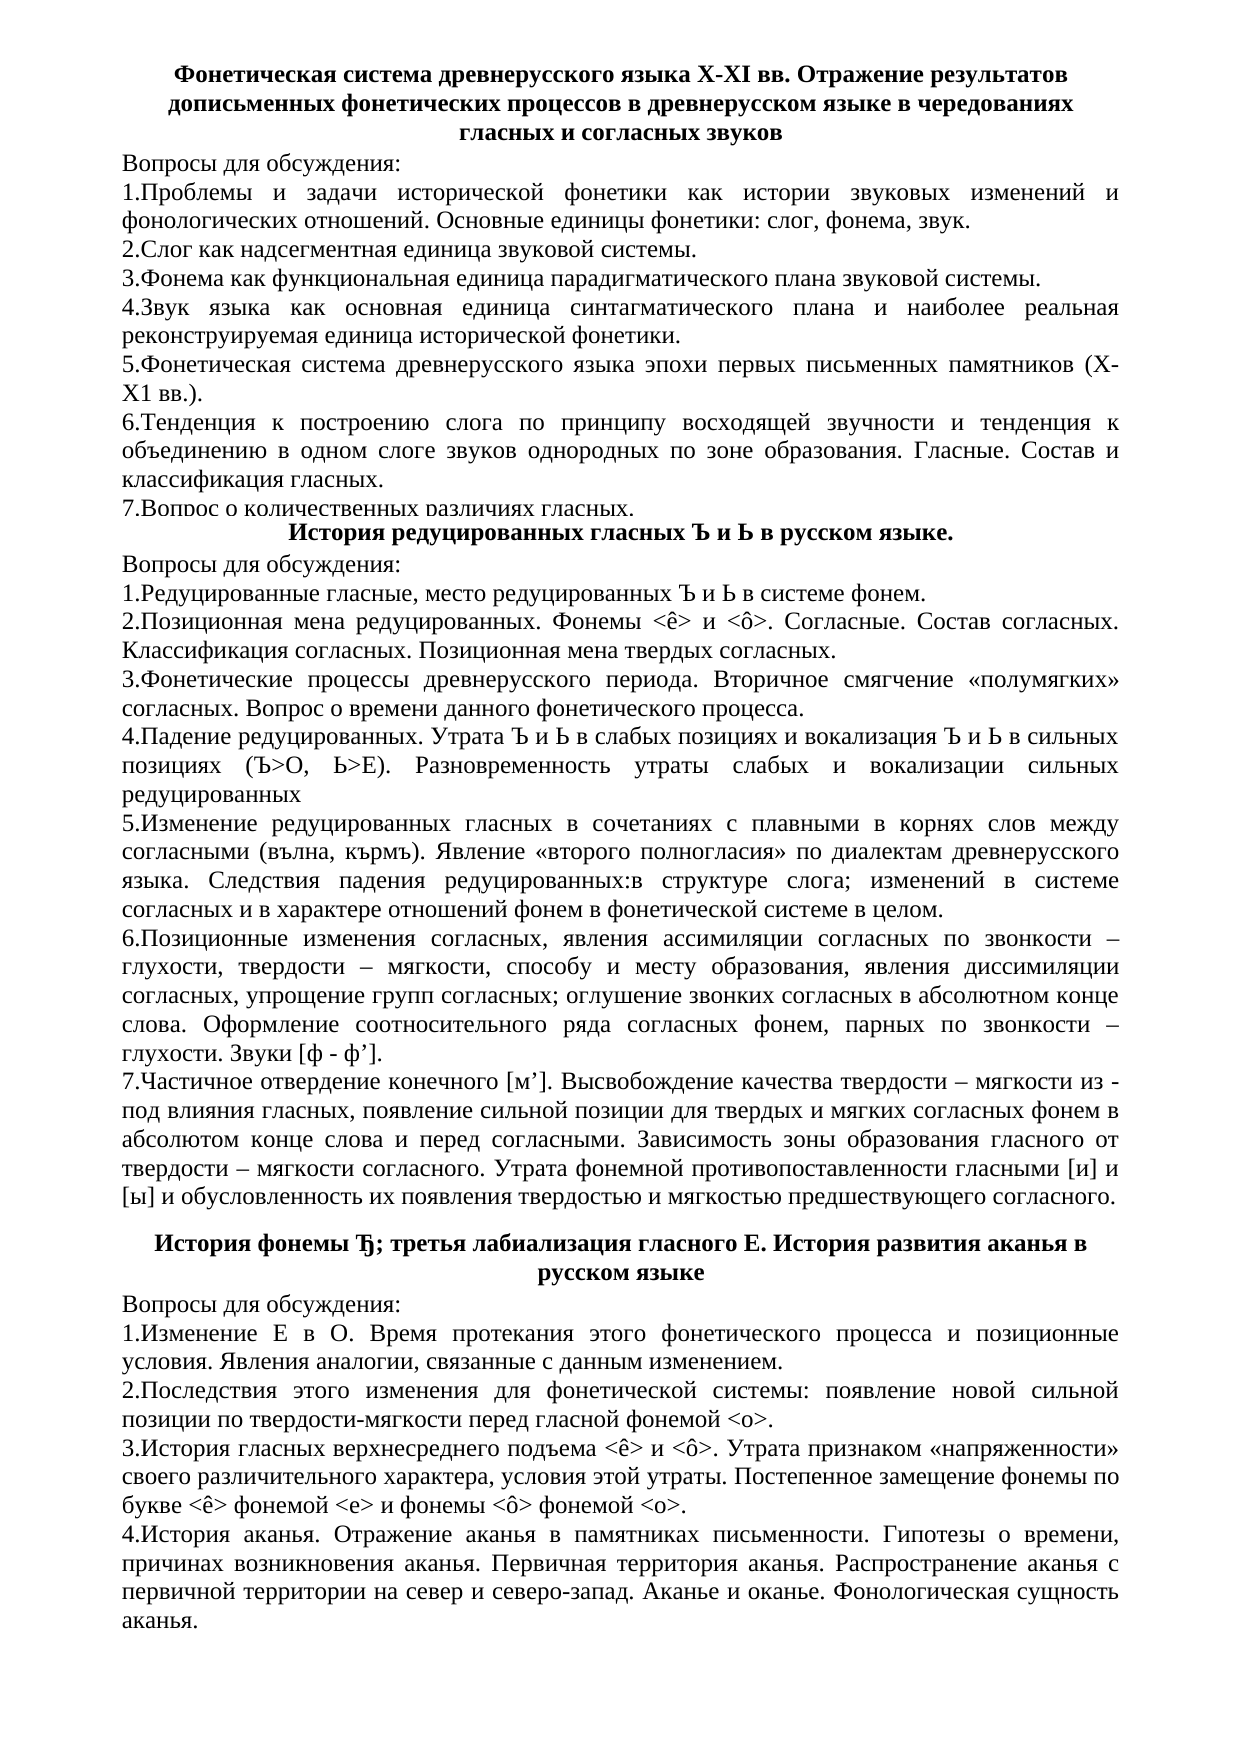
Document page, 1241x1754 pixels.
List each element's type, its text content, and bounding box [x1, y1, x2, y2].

table_cell Вопросы для обсуждения: 1.Изменение Е в О. Время протекания этого фонетического процесса и позиционные условия. Явления аналогии, связанные с данным изменением. 2.Последствия этого изменения для фонетической системы: появление новой сильной позиции по твердости-мягкости перед гласной фонемой <о>. 3.История гласных верхнесреднего подъема <ê> и <ô>. Утрата признаком «напряженности» своего различительного характера, условия этой утраты. Постепенное замещение фонемы по букве <ê> фонемой <е> и фонемы <ô> фонемой <о>. 4.История аканья. Отражение аканья в памятниках письменности. Гипотезы о времени, причинах возникновения аканья. Первичная территория аканья. Распространение аканья с первичной территории на север и северо-запад. Аканье и оканье. Фонологическая сущность аканья. [118, 1289, 1124, 1628]
table_cell Вопросы для обсуждения: 1.Редуцированные гласные, место редуцированных Ъ и Ь в системе фонем. 2.Позиционная мена редуцированных. Фонемы <ê> и <ô>. Согласные. Состав согласных. Классификация согласных. Позиционная мена твердых согласных. 3.Фонетические процессы древнерусского периода. Вторичное смягчение «полумягких» согласных. Вопрос о времени данного фонетического процесса. 4.Падение редуцированных. Утрата Ъ и Ь в слабых позициях и вокализация Ъ и Ь в сильных позициях (Ъ>О, Ь>Е). Разновременность утраты слабых и вокализации сильных редуцированных 5.Изменение редуцированных гласных в сочетаниях с плавными в корнях слов между согласными (вълна, кърмъ). Явление «второго полногласия» по диалектам древнерусского языка. Следствия падения редуцированных:в структуре слога; изменений в системе согласных и в характере отношений фонем в фонетической системе в целом. 6.Позиционные изменения согласных, явления ассимиляции согласных по звонкости – глухости, твердости – мягкости, способу и месту образования, явления диссимиляции согласных, упрощение групп согласных; оглушение звонких согласных в абсолютном конце слова. Оформление соотносительного ряда согласных фонем, парных по звонкости – глухости. Звуки [ф - ф’]. 7.Частичное отвердение конечного [м’]. Высвобождение качества твердости – мягкости из -под влияния гласных, появление сильной позиции для твердых и мягких согласных фонем в абсолютом конце слова и перед согласными. Зависимость зоны образования гласного от твердости – мягкости согласного. Утрата фонемной противопоставленности гласными [и] и [ы] и обусловленность их появления твердостью и мягкостью предшествующего согласного. [118, 549, 1124, 1227]
table_cell История редуцированных гласных Ъ и Ь в русском языке. [118, 517, 1124, 549]
table_header Фонетическая система древнерусского языка X-XI вв. Отражение результатов дописьменных фонетических процессов в древнерусском языке в чередованиях гласных и согласных звуков [118, 59, 1124, 148]
table_cell История фонемы Ђ; третья лабиализация гласного Е. История развития аканья в русском языке [118, 1228, 1124, 1289]
table_cell Вопросы для обсуждения: 1.Проблемы и задачи исторической фонетики как истории звуковых изменений и фонологических отношений. Основные единицы фонетики: слог, фонема, звук. 2.Слог как надсегментная единица звуковой системы. 3.Фонема как функциональная единица парадигматического плана звуковой системы. 4.Звук языка как основная единица синтагматического плана и наиболее реальная реконструируемая единица исторической фонетики. 5.Фонетическая система древнерусского языка эпохи первых письменных памятников (X- X1 вв.). 6.Тенденция к построению слога по принципу восходящей звучности и тенденция к объединению в одном слоге звуков однородных по зоне образования. Гласные. Состав и классификация гласных. 7.Вопрос о количественных различиях гласных. [118, 148, 1124, 516]
